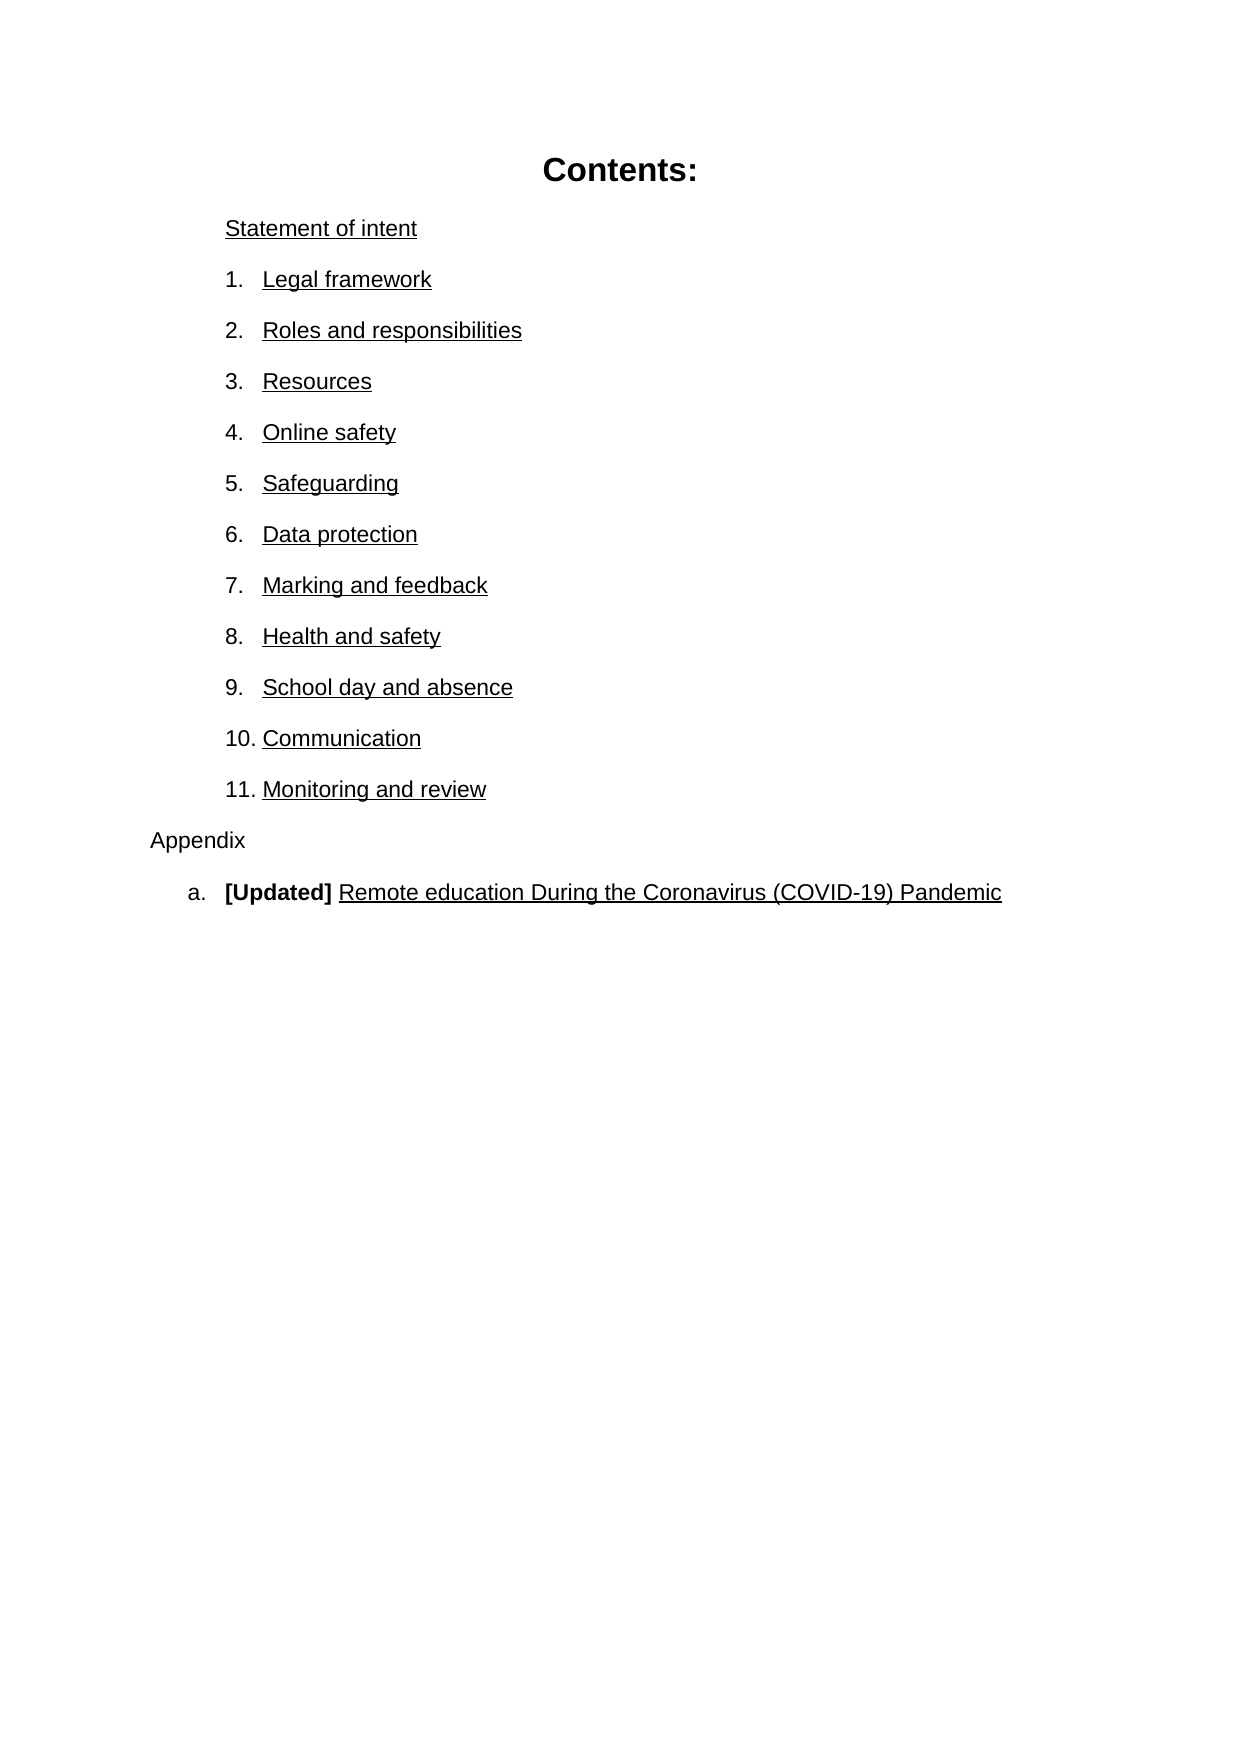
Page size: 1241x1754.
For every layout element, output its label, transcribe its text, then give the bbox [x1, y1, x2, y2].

text Statement of intent [225, 215, 1090, 241]
list Online safety [225, 419, 1090, 446]
list School day and absence [225, 674, 1090, 701]
list [Updated] Remote education During the Coronavirus (COVID-19) Pandemic [187, 878, 1090, 905]
text Appendix [150, 827, 1090, 854]
list Safeguarding [225, 470, 1090, 497]
list Roles and responsibilities [225, 317, 1090, 343]
list Monitoring and review [225, 776, 1090, 803]
list Resources [225, 368, 1090, 394]
list Data protection [225, 521, 1090, 548]
text Contents: [150, 150, 1090, 188]
list Health and safety [225, 623, 1090, 650]
list Marking and feedback [225, 572, 1090, 599]
list Communication [225, 725, 1090, 752]
list Legal framework [225, 266, 1090, 292]
